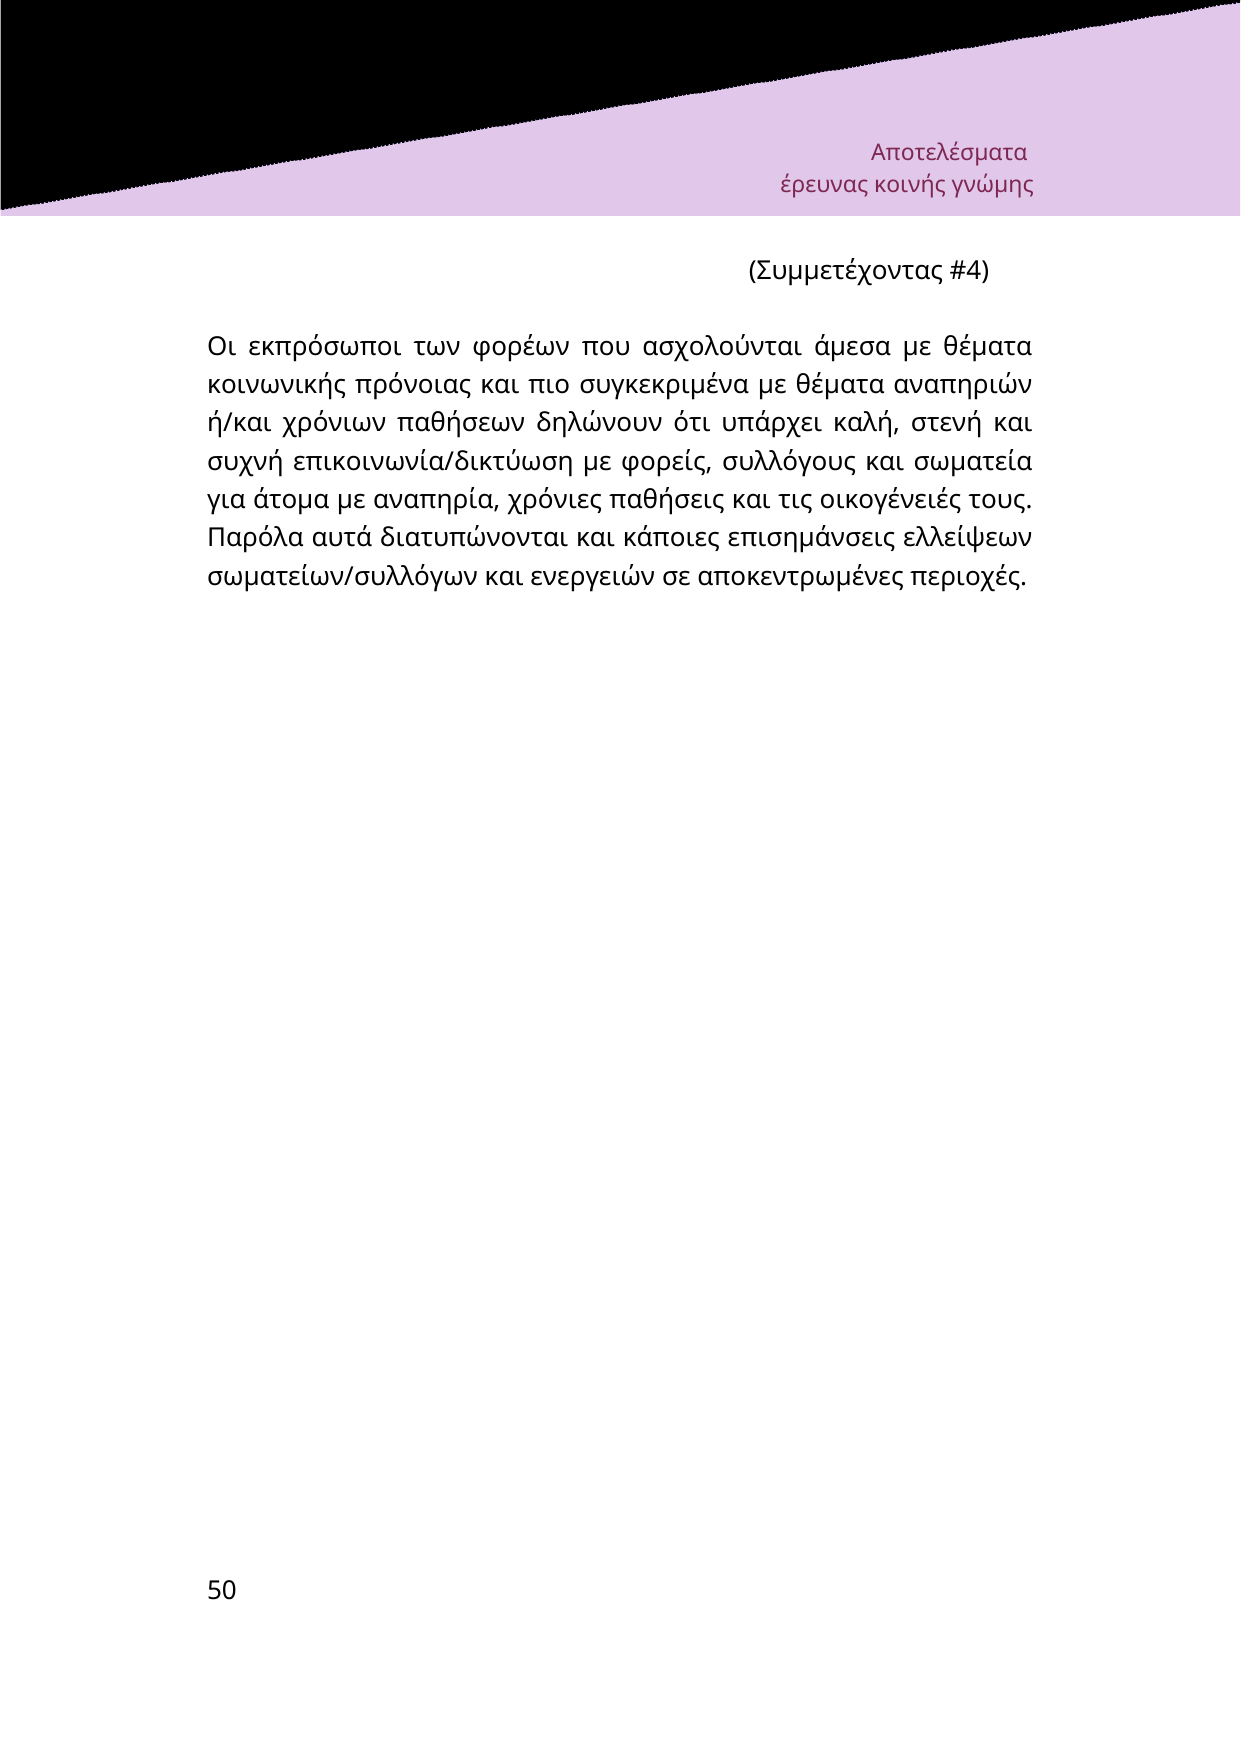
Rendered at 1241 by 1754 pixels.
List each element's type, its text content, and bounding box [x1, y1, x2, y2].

picture [0, 0, 1241, 216]
text (Συμμετέχοντας #4) [207, 252, 989, 287]
text Οι εκπρόσωποι των φορέων που ασχολούνται άμεσα με θέματα κοινωνικής πρόνοιας και πιο συγκεκριμένα με θέματα αναπηριών ή/και χρόνιων παθήσεων δηλώνουν ότι υπάρχει καλή, στενή και συχνή επικοινωνία/δικτύωση με φορείς, συλλόγους και σωματεία για άτομα με αναπηρία, χρόνιες παθήσεις και τις οικογένειές τους. Παρόλα αυτά διατυπώνονται και κάποιες επισημάνσεις ελλείψεων σωματείων/συλλόγων και ενεργειών σε αποκεντρωμένες περιοχές. [207, 327, 1033, 593]
